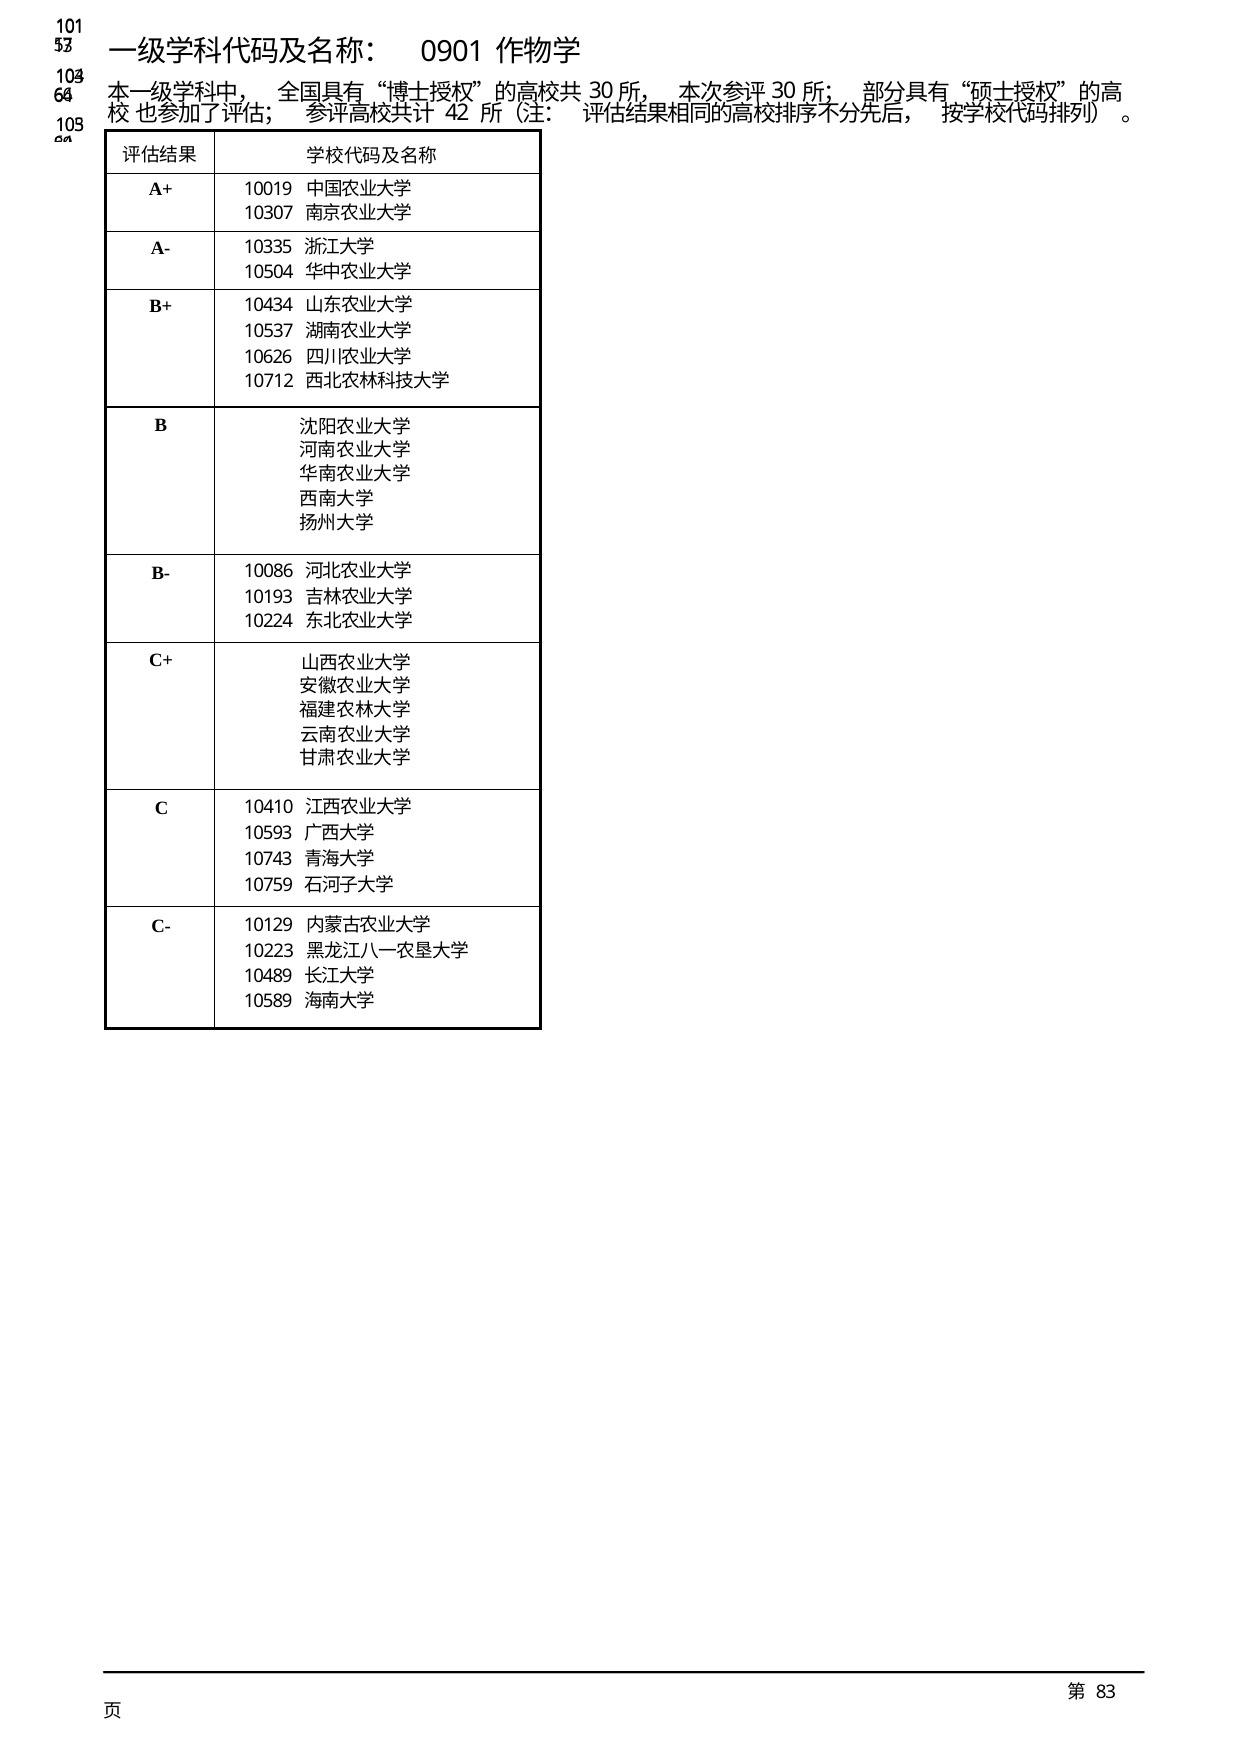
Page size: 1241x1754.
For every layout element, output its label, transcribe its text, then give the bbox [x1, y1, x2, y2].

table_cell 10129 内蒙古农业大学 10223 黑龙江八一农垦大学 10489 长江大学 10589 海南大学 [215, 907, 539, 1027]
table_cell 沈阳农业大学 河南农业大学 华南农业大学 西南大学 扬州大学 [215, 408, 539, 554]
table_cell C [107, 790, 214, 906]
table_cell 10086 河北农业大学 10193 吉林农业大学 10224 东北农业大学 [215, 555, 539, 642]
table_cell A- [107, 232, 214, 289]
table_cell B+ [107, 290, 214, 406]
table_cell C- [107, 907, 214, 1027]
table_cell B [107, 408, 214, 554]
table_cell 10019 中国农业大学 10307 南京农业大学 [215, 174, 539, 231]
text 一级学科代码及名称： 0901 作物学 [103, 36, 1145, 68]
table_header 评估结果 [107, 132, 214, 172]
table_header 学校代码及名称 [215, 132, 539, 172]
table_cell 10410 江西农业大学 10593 广西大学 10743 青海大学 10759 石河子大学 [215, 790, 539, 906]
table_cell 山西农业大学 安徽农业大学 福建农林大学 云南农业大学 甘肃农业大学 [215, 643, 539, 789]
table_cell B- [107, 555, 214, 642]
table_cell 10434 山东农业大学 10537 湖南农业大学 10626 四川农业大学 10712 西北农林科技大学 [215, 290, 539, 406]
text 本一级学科中， 全国具有“博士授权”的高校共 30所， 本次参评30 所； 部分具有“硕士授权”的高校 也参加了评估； 参评高校共计 42 所（注： 评估结果相同的高校排序不分先后， 按学校代码排列） 。 [107, 81, 1131, 128]
table_cell 10335 浙江大学 10504 华中农业大学 [215, 232, 539, 289]
table_cell A+ [107, 174, 214, 231]
table_cell C+ [107, 643, 214, 789]
